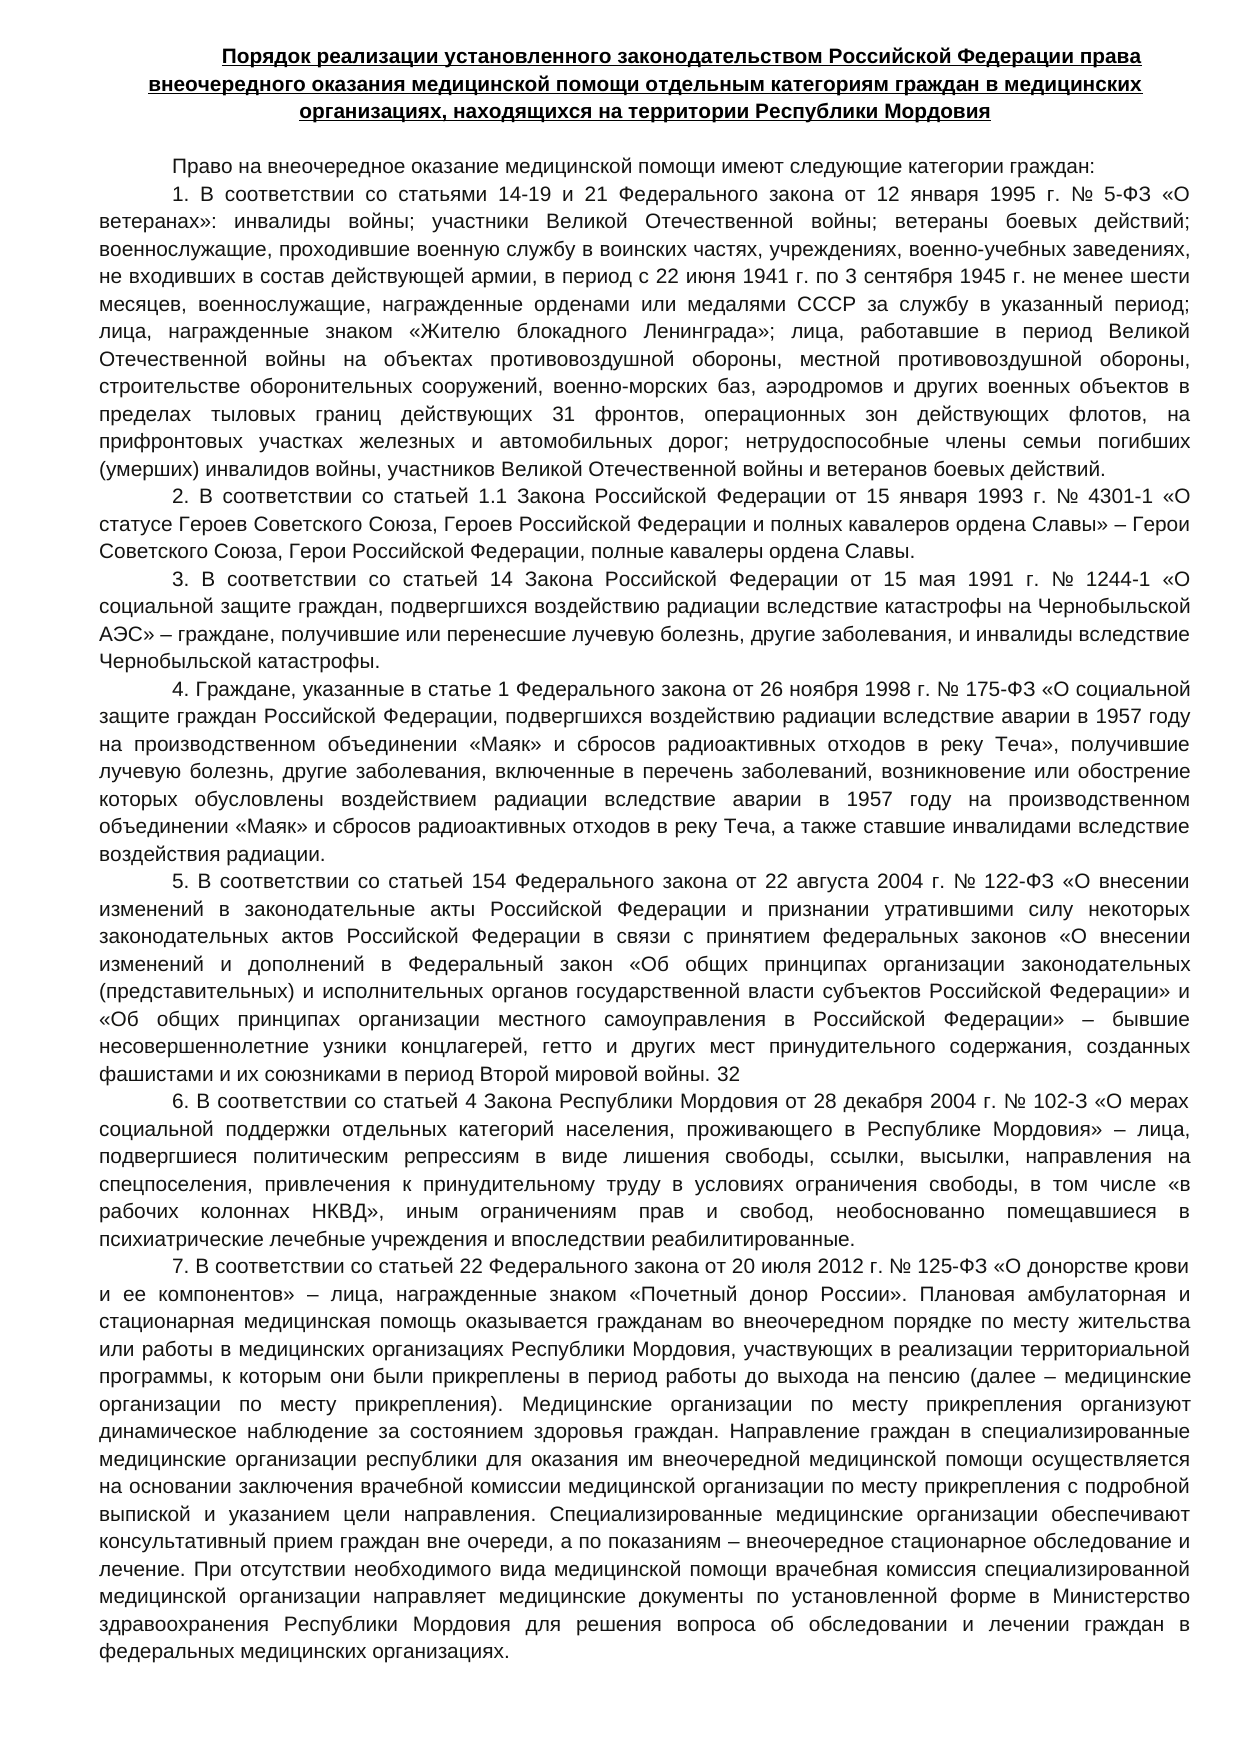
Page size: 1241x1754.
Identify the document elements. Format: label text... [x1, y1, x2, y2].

text 5. В соответствии со статьей 154 Федерального закона от 22 августа 2004 г. № 122-ФЗ «О внесении изменений в законодательные акты Российской Федерации и признании утратившими силу некоторых законодательных актов Российской Федерации в связи с принятием федеральных законов «О внесении изменений и дополнений в Федеральный закон «Об общих принципах организации законодательных (представительных) и исполнительных органов государственной власти субъектов Российской Федерации» и «Об общих принципах организации местного самоуправления в Российской Федерации» – бывшие несовершеннолетние узники концлагерей, гетто и других мест принудительного содержания, созданных фашистами и их союзниками в период Второй мировой войны. 32 [99, 869, 1192, 1086]
text 3. В соответствии со статьей 14 Закона Российской Федерации от 15 мая 1991 г. № 1244-1 «О социальной защите граждан, подвергшихся воздействию радиации вследствие катастрофы на Чернобыльской АЭС» – граждане, получившие или перенесшие лучевую болезнь, другие заболевания, и инвалиды вследствие Чернобыльской катастрофы. [99, 567, 1192, 673]
text Порядок реализации установленного законодательством Российской Федерации права внеочередного оказания медицинской помощи отдельным категориям граждан в медицинских организациях, находящихся на территории Республики Мордовия [99, 44, 1192, 123]
text 1. В соответствии со статьями 14-19 и 21 Федерального закона от 12 января 1995 г. № 5-ФЗ «О ветеранах»: инвалиды войны; участники Великой Отечественной войны; ветераны боевых действий; военнослужащие, проходившие военную службу в воинских частях, учреждениях, военно-учебных заведениях, не входивших в состав действующей армии, в период с 22 июня 1941 г. по 3 сентября 1945 г. не менее шести месяцев, военнослужащие, награжденные орденами или медалями СССР за службу в указанный период; лица, награжденные знаком «Жителю блокадного Ленинграда»; лица, работавшие в период Великой Отечественной войны на объектах противовоздушной обороны, местной противовоздушной обороны, строительстве оборонительных сооружений, военно-морских баз, аэродромов и других военных объектов в пределах тыловых границ действующих 31 фронтов, операционных зон действующих флотов, на прифронтовых участках железных и автомобильных дорог; нетрудоспособные члены семьи погибших (умерших) инвалидов войны, участников Великой Отечественной войны и ветеранов боевых действий. [99, 182, 1192, 481]
text 6. В соответствии со статьей 4 Закона Республики Мордовия от 28 декабря 2004 г. № 102-З «О мерах социальной поддержки отдельных категорий населения, проживающего в Республике Мордовия» – лица, подвергшиеся политическим репрессиям в виде лишения свободы, ссылки, высылки, направления на спецпоселения, привлечения к принудительному труду в условиях ограничения свободы, в том числе «в рабочих колоннах НКВД», иным ограничениям прав и свобод, необоснованно помещавшиеся в психиатрические лечебные учреждения и впоследствии реабилитированные. [99, 1089, 1192, 1251]
text 4. Граждане, указанные в статье 1 Федерального закона от 26 ноября 1998 г. № 175-ФЗ «О социальной защите граждан Российской Федерации, подвергшихся воздействию радиации вследствие аварии в 1957 году на производственном объединении «Маяк» и сбросов радиоактивных отходов в реку Теча», получившие лучевую болезнь, другие заболевания, включенные в перечень заболеваний, возникновение или обострение которых обусловлены воздействием радиации вследствие аварии в 1957 году на производственном объединении «Маяк» и сбросов радиоактивных отходов в реку Теча, а также ставшие инвалидами вследствие воздействия радиации. [99, 677, 1192, 866]
text 2. В соответствии со статьей 1.1 Закона Российской Федерации от 15 января 1993 г. № 4301-1 «О статусе Героев Советского Союза, Героев Российской Федерации и полных кавалеров ордена Славы» – Герои Советского Союза, Герои Российской Федерации, полные кавалеры ордена Славы. [99, 484, 1192, 563]
text 7. В соответствии со статьей 22 Федерального закона от 20 июля 2012 г. № 125-ФЗ «О донорстве крови и ее компонентов» – лица, награжденные знаком «Почетный донор России». Плановая амбулаторная и стационарная медицинская помощь оказывается гражданам во внеочередном порядке по месту жительства или работы в медицинских организациях Республики Мордовия, участвующих в реализации территориальной программы, к которым они были прикреплены в период работы до выхода на пенсию (далее – медицинские организации по месту прикрепления). Медицинские организации по месту прикрепления организуют динамическое наблюдение за состоянием здоровья граждан. Направление граждан в специализированные медицинские организации республики для оказания им внеочередной медицинской помощи осуществляется на основании заключения врачебной комиссии медицинской организации по месту прикрепления с подробной выпиской и указанием цели направления. Специализированные медицинские организации обеспечивают консультативный прием граждан вне очереди, а по показаниям – внеочередное стационарное обследование и лечение. При отсутствии необходимого вида медицинской помощи врачебная комиссия специализированной медицинской организации направляет медицинские документы по установленной форме в Министерство здравоохранения Республики Мордовия для решения вопроса об обследовании и лечении граждан в федеральных медицинских организациях. [99, 1254, 1192, 1663]
text Право на внеочередное оказание медицинской помощи имеют следующие категории граждан: [99, 154, 1192, 178]
